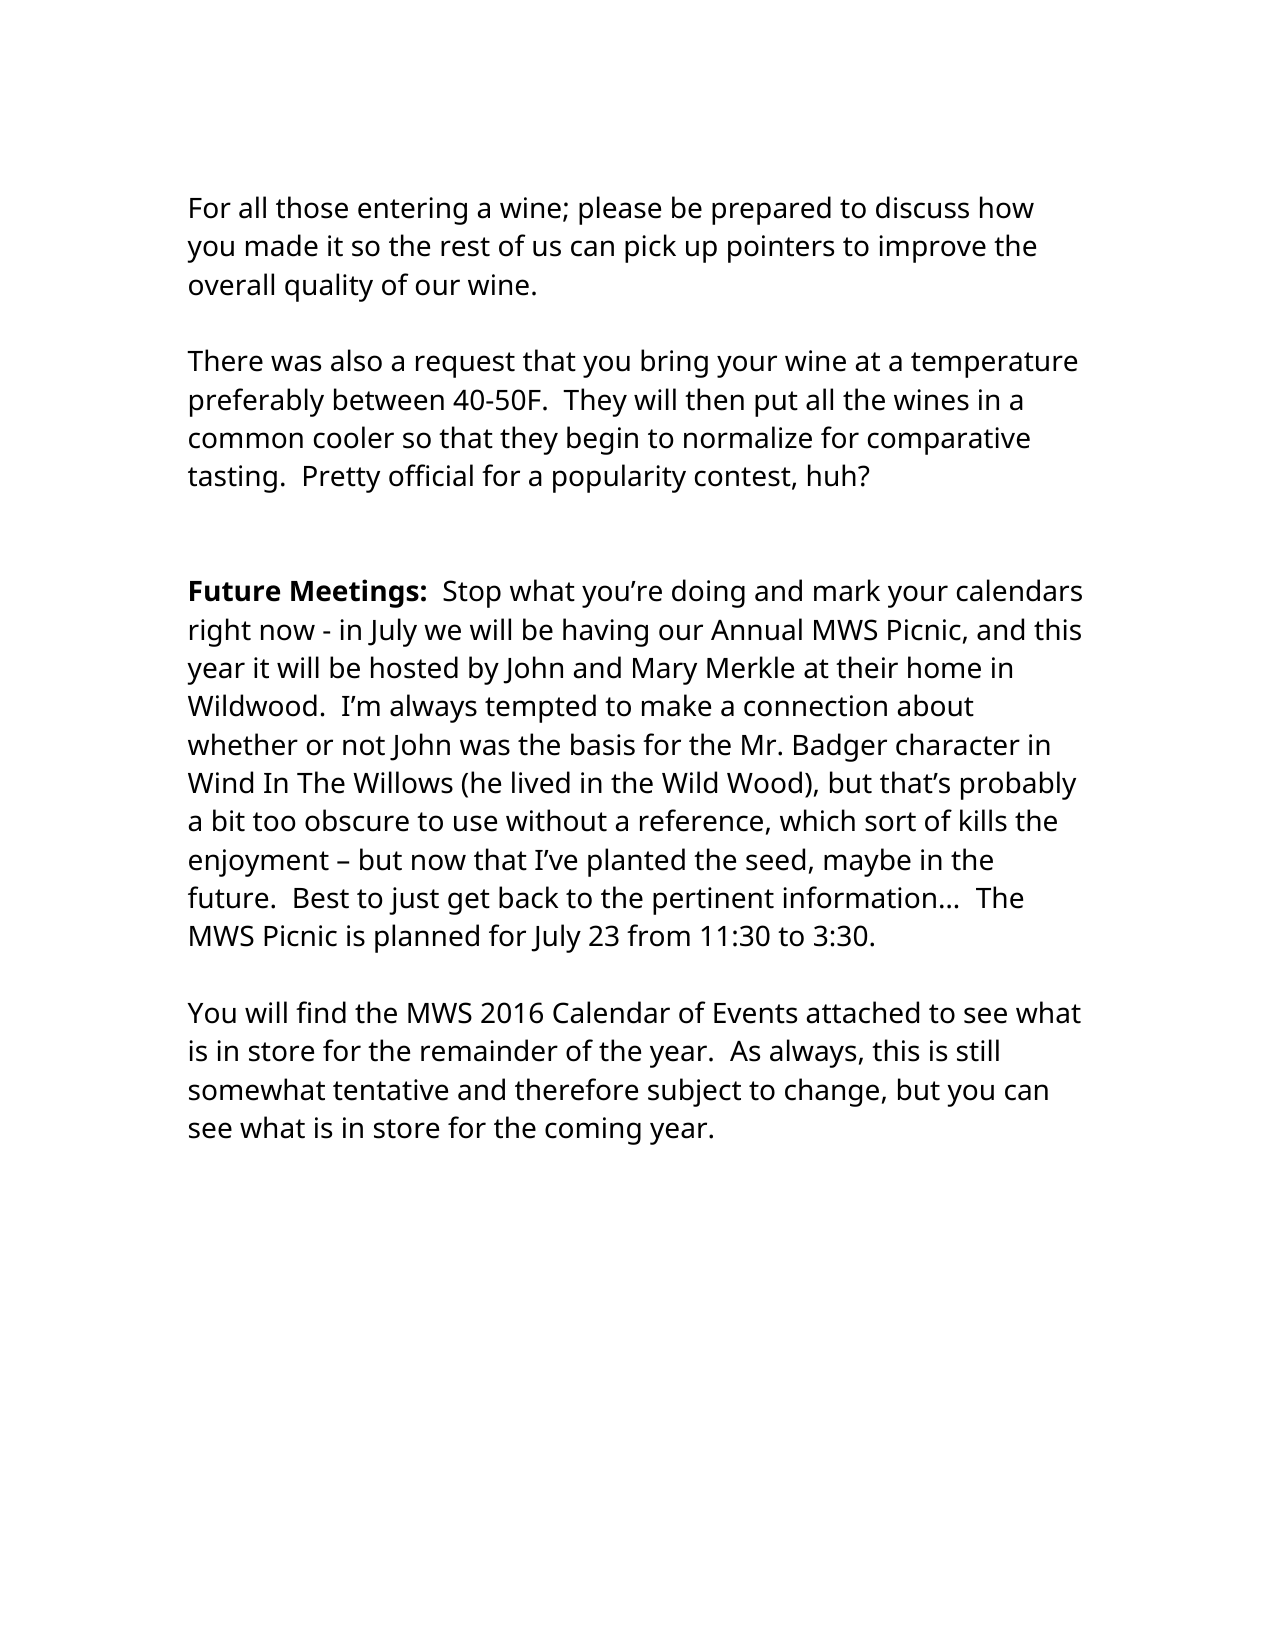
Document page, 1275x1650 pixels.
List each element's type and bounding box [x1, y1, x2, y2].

text [187, 150, 1087, 1147]
